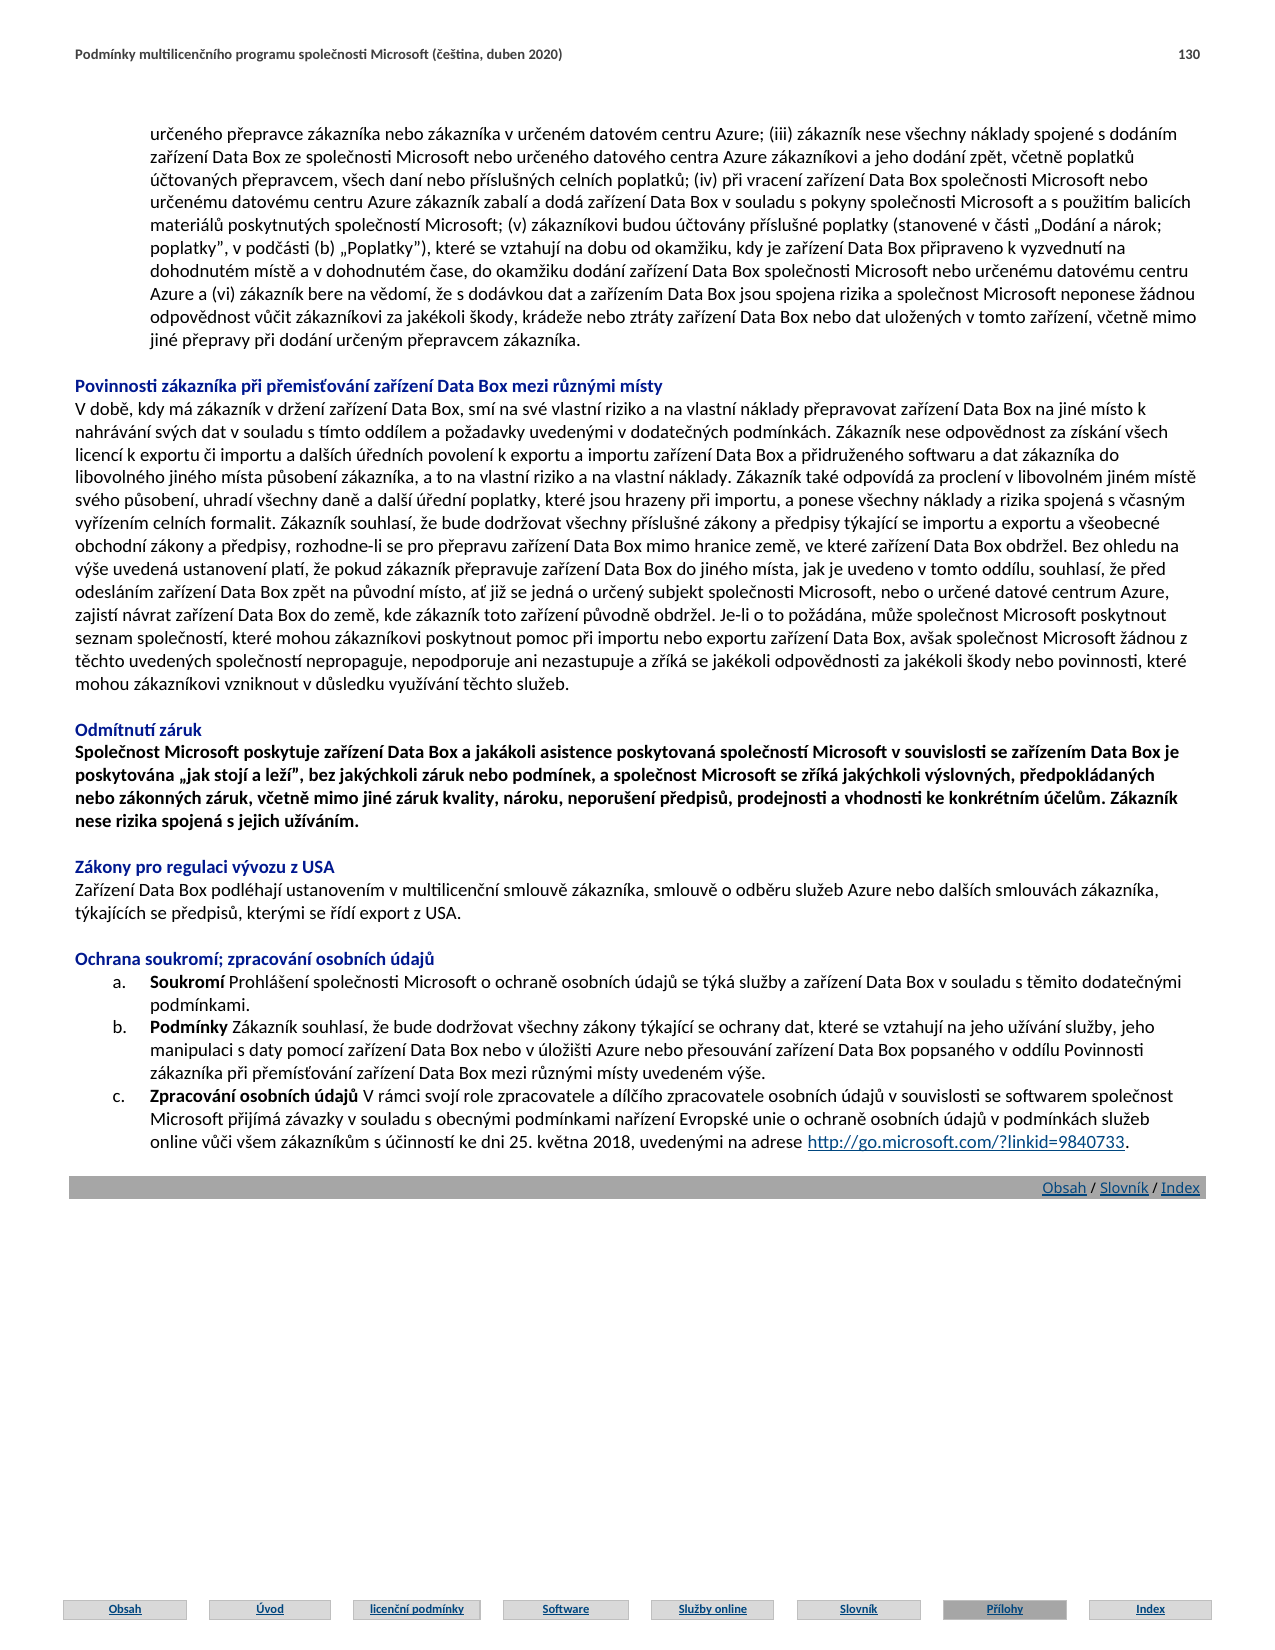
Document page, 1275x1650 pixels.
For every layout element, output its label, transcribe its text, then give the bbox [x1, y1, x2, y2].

subtitle Povinnosti zákazníka při přemisťování zařízení Data Box mezi různými místy [75, 374, 1200, 397]
list Zařízení Data Box podléhají ustanovením v multilicenční smlouvě zákazníka, smlouvě o odběru služeb Azure nebo dalších smlouvách zákazníka, týkajících se předpisů, kterými se řídí export z USA. [75, 878, 1200, 924]
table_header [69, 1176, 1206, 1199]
list Společnost Microsoft poskytuje zařízení Data Box a jakákoli asistence poskytovaná společností Microsoft v souvislosti se zařízením Data Box je poskytována „jak stojí a leží”, bez jakýchkoli záruk nebo podmínek, a společnost Microsoft se zříká jakýchkoli výslovných, předpokládaných nebo zákonných záruk, včetně mimo jiné záruk kvality, nároku, neporušení předpisů, prodejnosti a vhodnosti ke konkrétním účelům. Zákazník nese rizika spojená s jejich užíváním. [75, 741, 1200, 832]
list Podmínky Zákazník souhlasí, že bude dodržovat všechny zákony týkající se ochrany dat, které se vztahují na jeho užívání služby, jeho manipulaci s daty pomocí zařízení Data Box nebo v úložišti Azure nebo přesouvání zařízení Data Box popsaného v oddílu Povinnosti zákazníka při přemísťování zařízení Data Box mezi různými místy uvedeném výše. [112, 1016, 1200, 1084]
subtitle Ochrana soukromí; zpracování osobních údajů [75, 947, 1200, 970]
subtitle Zákony pro regulaci vývozu z USA [75, 855, 1200, 878]
list Soukromí Prohlášení společnosti Microsoft o ochraně osobních údajů se týká služby a zařízení Data Box v souladu s těmito dodatečnými podmínkami. [112, 970, 1200, 1016]
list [112, 122, 1200, 351]
list Zpracování osobních údajů V rámci svojí role zpracovatele a dílčího zpracovatele osobních údajů v souvislosti se softwarem společnost Microsoft přijímá závazky v souladu s obecnými podmínkami nařízení Evropské unie o ochraně osobních údajů v podmínkách služeb online vůči všem zákazníkům s účinností ke dni 25. května 2018, uvedenými na adrese http://go.microsoft.com/?linkid=9840733. [112, 1084, 1200, 1153]
list V době, kdy má zákazník v držení zařízení Data Box, smí na své vlastní riziko a na vlastní náklady přepravovat zařízení Data Box na jiné místo k nahrávání svých dat v souladu s tímto oddílem a požadavky uvedenými v dodatečných podmínkách. Zákazník nese odpovědnost za získání všech licencí k exportu či importu a dalších úředních povolení k exportu a importu zařízení Data Box a přidruženého softwaru a dat zákazníka do libovolného jiného místa působení zákazníka, a to na vlastní riziko a na vlastní náklady. Zákazník také odpovídá za proclení v libovolném jiném místě svého působení, uhradí všechny daně a další úřední poplatky, které jsou hrazeny při importu, a ponese všechny náklady a rizika spojená s včasným vyřízením celních formalit. Zákazník souhlasí, že bude dodržovat všechny příslušné zákony a předpisy týkající se importu a exportu a všeobecné obchodní zákony a předpisy, rozhodne-li se pro přepravu zařízení Data Box mimo hranice země, ve které zařízení Data Box obdržel. Bez ohledu na výše uvedená ustanovení platí, že pokud zákazník přepravuje zařízení Data Box do jiného místa, jak je uvedeno v tomto oddílu, souhlasí, že před odesláním zařízení Data Box zpět na původní místo, ať již se jedná o určený subjekt společnosti Microsoft, nebo o určené datové centrum Azure, zajistí návrat zařízení Data Box do země, kde zákazník toto zařízení původně obdržel. Je-li o to požádána, může společnost Microsoft poskytnout seznam společností, které mohou zákazníkovi poskytnout pomoc při importu nebo exportu zařízení Data Box, avšak společnost Microsoft žádnou z těchto uvedených společností nepropaguje, nepodporuje ani nezastupuje a zříká se jakékoli odpovědnosti za jakékoli škody nebo povinnosti, které mohou zákazníkovi vzniknout v důsledku využívání těchto služeb. [75, 397, 1200, 695]
subtitle Odmítnutí záruk [75, 718, 1200, 741]
